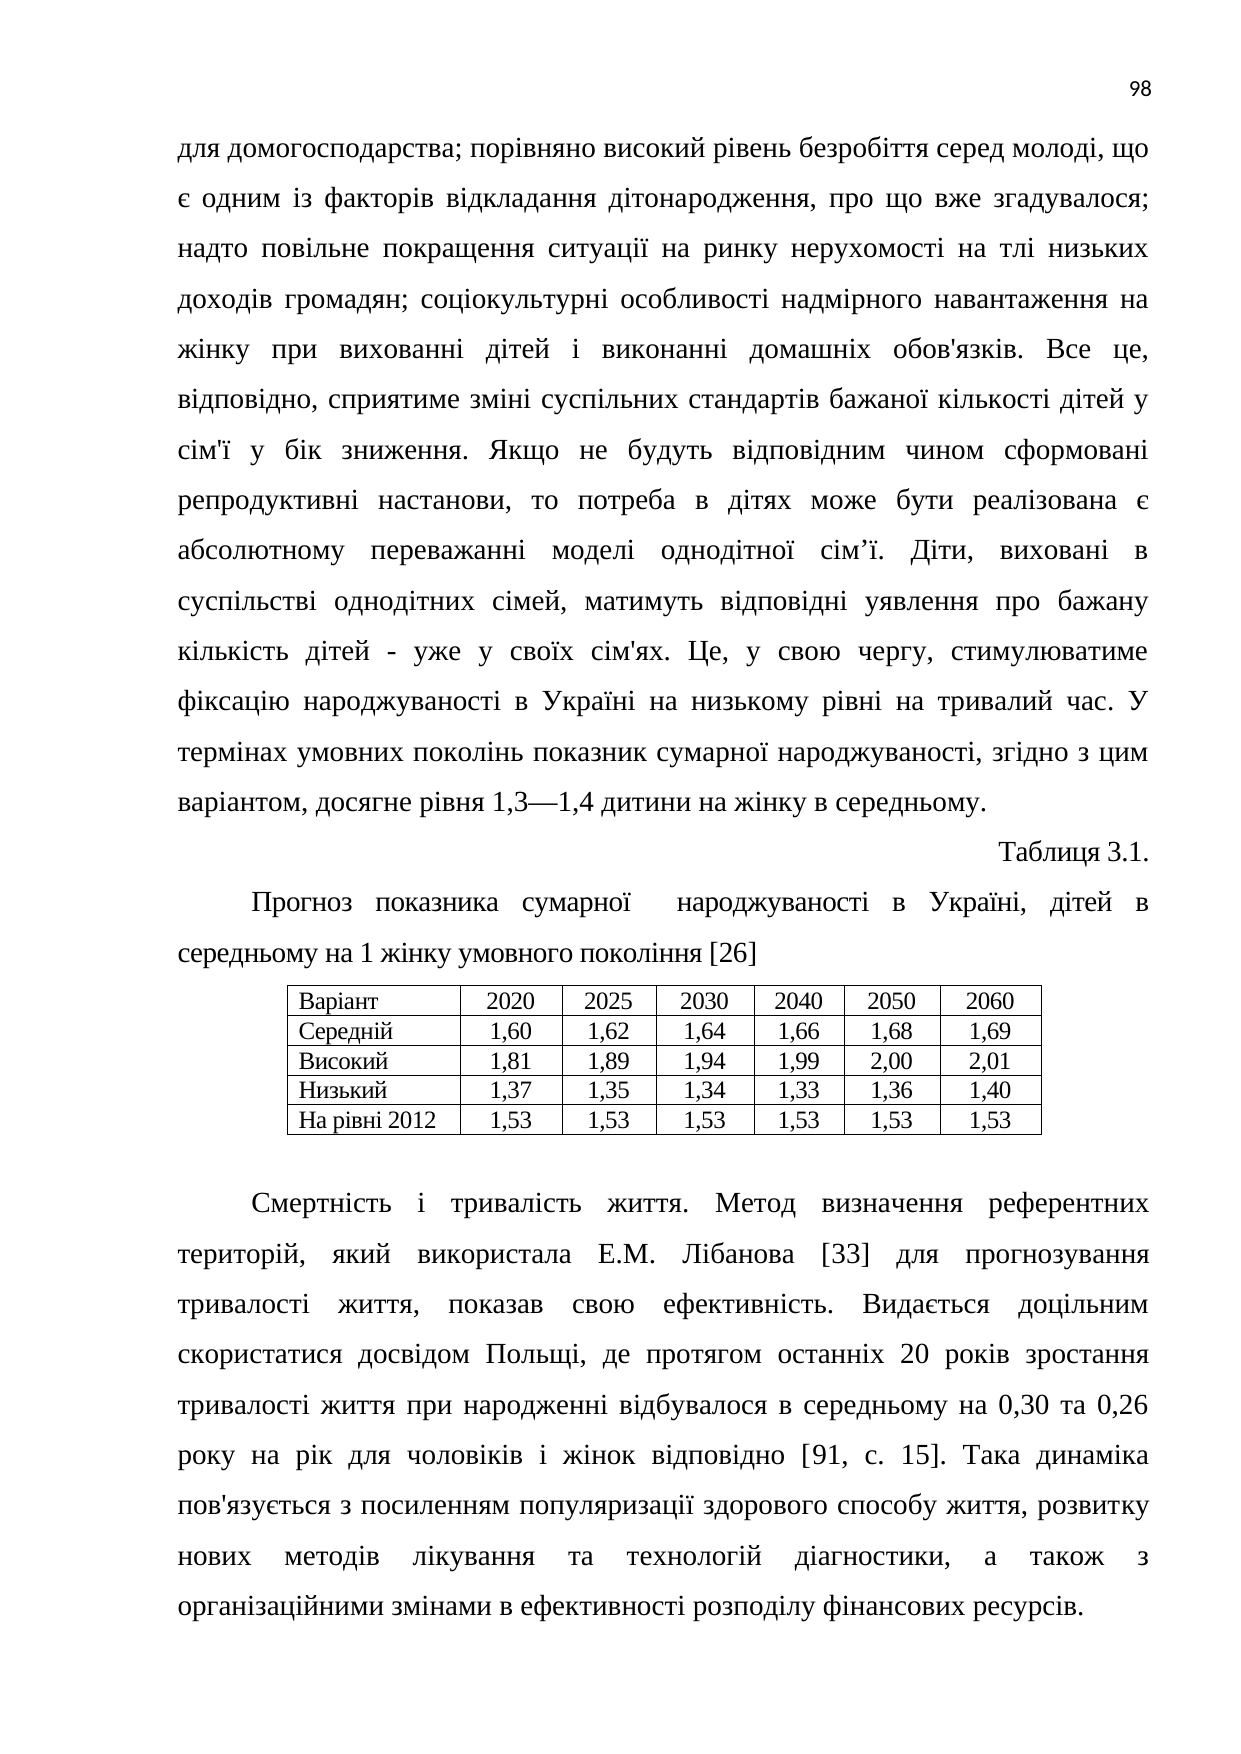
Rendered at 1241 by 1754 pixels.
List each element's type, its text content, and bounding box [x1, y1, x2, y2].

text Прогноз показника сумарної народжуваності в Україні, дітей в середньому на 1 жінку умовного покоління [26] [177, 884, 1149, 968]
table_cell 1,53 [657, 1105, 754, 1134]
table_cell 1,62 [563, 1016, 656, 1045]
table_cell 1,33 [755, 1076, 844, 1104]
table_cell 1,53 [563, 1105, 656, 1134]
table_cell 1,81 [461, 1046, 562, 1074]
table_header 2050 [845, 986, 940, 1015]
table_cell 1,69 [941, 1016, 1041, 1045]
table_cell 1,94 [657, 1046, 754, 1074]
text Смертність і тривалість життя. Метод визначення референтних територій, який використала Е.М. Лібанова [33] для прогнозування тривалості життя, показав свою ефективність. Видається доцільним скористатися досвідом Польщі, де протягом останніх 20 років зростання тривалості життя при народженні відбувалося в середньому на 0,30 та 0,26 року на рік для чоловіків і жінок відповідно [91, с. 15]. Така динаміка пов'язується з посиленням популяризації здорового способу життя, розвитку нових методів лікування та технологій діагностики, а також з організаційними змінами в ефективності розподілу фінансових ресурсів. [177, 1186, 1149, 1622]
table_header 2030 [657, 986, 754, 1015]
table_cell Середній [288, 1016, 460, 1045]
table_cell На рівні 2012 [288, 1105, 460, 1134]
table_cell 1,53 [941, 1105, 1041, 1134]
table_header 2040 [755, 986, 844, 1015]
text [177, 130, 1149, 817]
table_cell 1,53 [461, 1105, 562, 1134]
table_header 2025 [563, 986, 656, 1015]
table_cell 1,36 [845, 1076, 940, 1104]
table_cell 1,53 [845, 1105, 940, 1134]
table_cell 2,00 [845, 1046, 940, 1074]
table_cell 1,89 [563, 1046, 656, 1074]
table_cell 2,01 [941, 1046, 1041, 1074]
table_cell Низький [288, 1076, 460, 1104]
table_cell 1,66 [755, 1016, 844, 1045]
table_cell 1,37 [461, 1076, 562, 1104]
text Таблиця 3.1. [177, 834, 1149, 868]
table_cell Високий [288, 1046, 460, 1074]
table_cell 1,34 [657, 1076, 754, 1104]
table_cell 1,35 [563, 1076, 656, 1104]
table_cell 1,60 [461, 1016, 562, 1045]
table_cell 1,40 [941, 1076, 1041, 1104]
table_header 2060 [941, 986, 1041, 1015]
table_cell 1,68 [845, 1016, 940, 1045]
table_cell 1,53 [755, 1105, 844, 1134]
table_cell 1,64 [657, 1016, 754, 1045]
table_header Варіант [288, 986, 460, 1015]
table_cell 1,99 [755, 1046, 844, 1074]
table_header 2020 [461, 986, 562, 1015]
